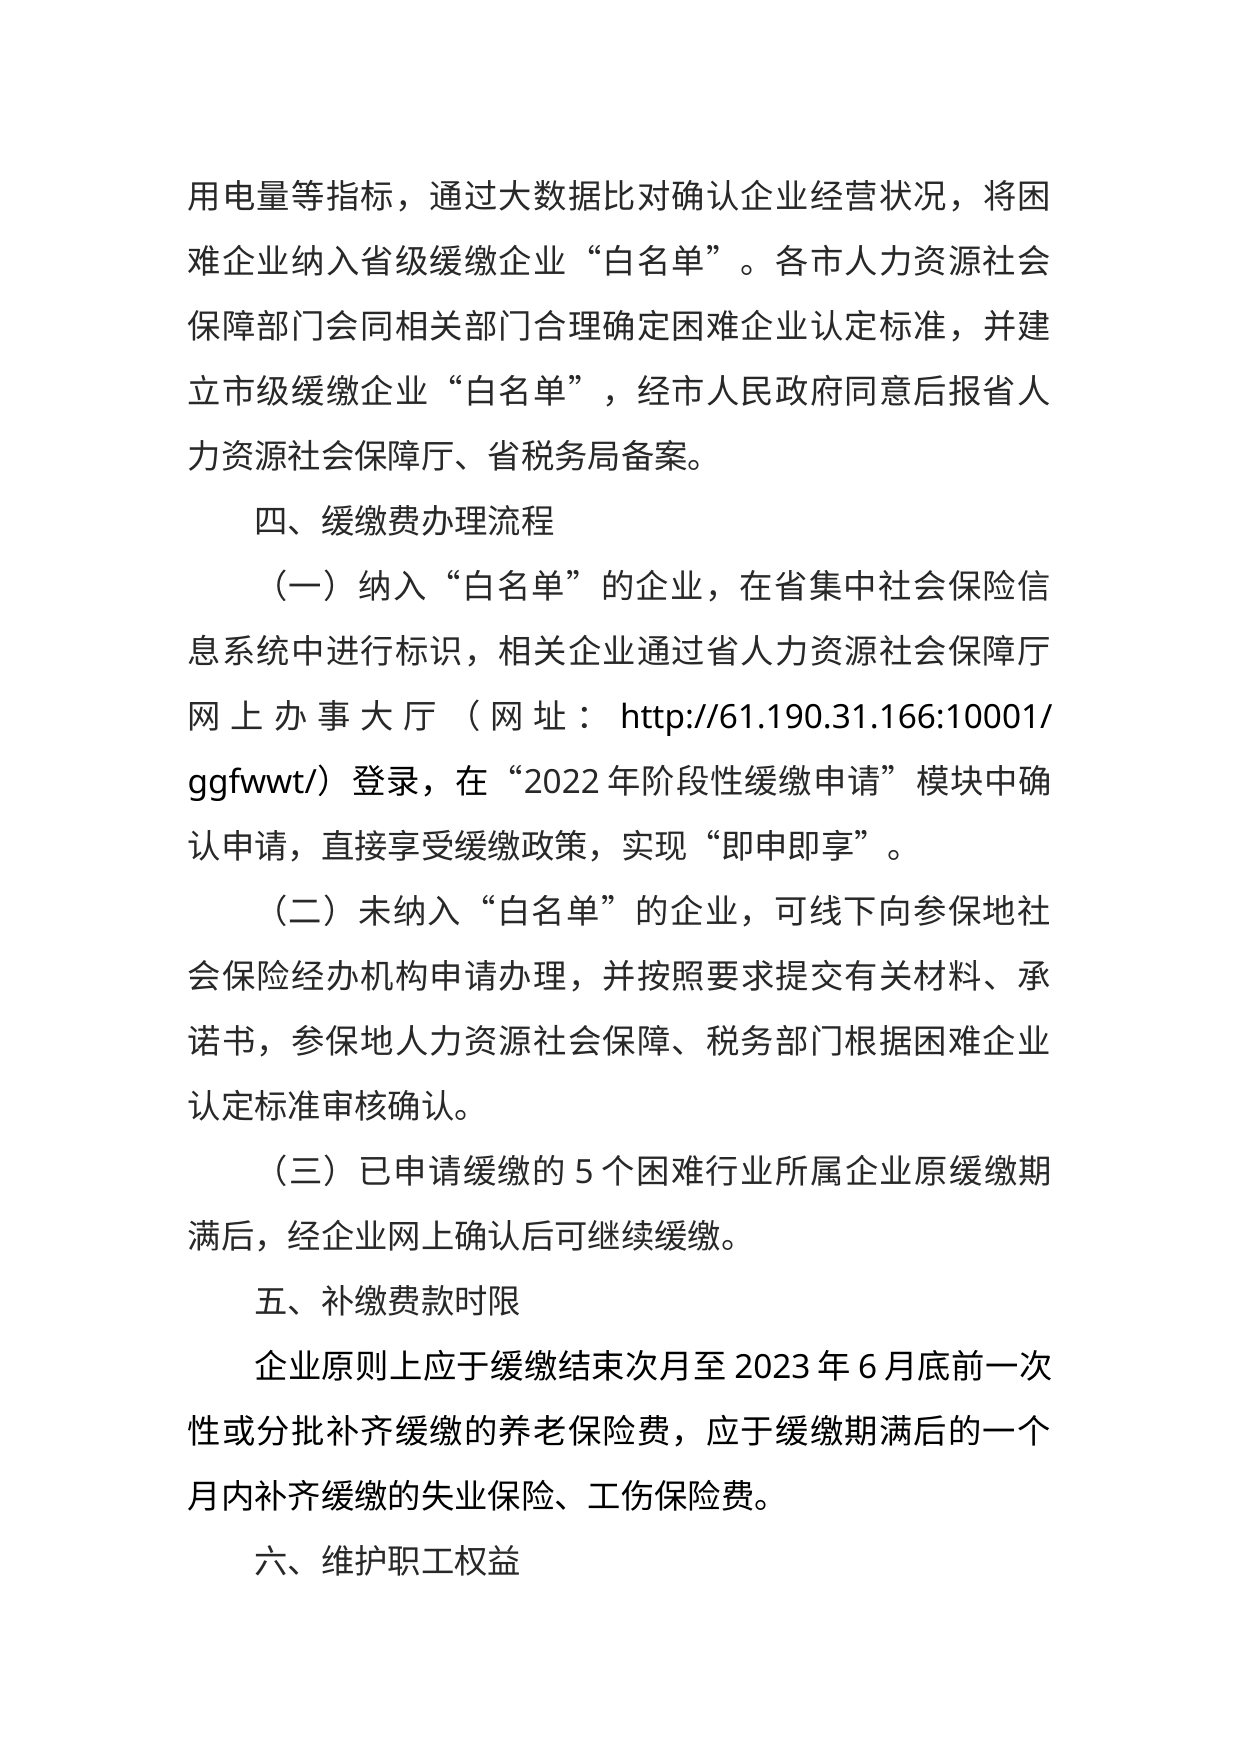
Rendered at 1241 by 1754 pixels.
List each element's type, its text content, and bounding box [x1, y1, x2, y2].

text （三）已申请缓缴的5个困难行业所属企业原缓缴期满后，经企业网上确认后可继续缓缴。 [187, 1137, 1053, 1267]
text 六、维护职工权益 [187, 1527, 1053, 1592]
text 企业原则上应于缓缴结束次月至2023年6月底前一次性或分批补齐缓缴的养老保险费，应于缓缴期满后的一个月内补齐缓缴的失业保险、工伤保险费。 [187, 1332, 1053, 1527]
text 五、补缴费款时限 [187, 1267, 1053, 1332]
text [187, 162, 1053, 487]
text 四、缓缴费办理流程 [187, 487, 1053, 552]
text （一）纳入“白名单”的企业，在省集中社会保险信息系统中进行标识，相关企业通过省人力资源社会保障厅网上办事大厅（网址：http://61.190.31.166:10001/ggfwwt/）登录，在“2022年阶段性缓缴申请”模块中确认申请，直接享受缓缴政策，实现“即申即享”。 [187, 552, 1053, 877]
text （二）未纳入“白名单”的企业，可线下向参保地社会保险经办机构申请办理，并按照要求提交有关材料、承诺书，参保地人力资源社会保障、税务部门根据困难企业认定标准审核确认。 [187, 877, 1053, 1137]
